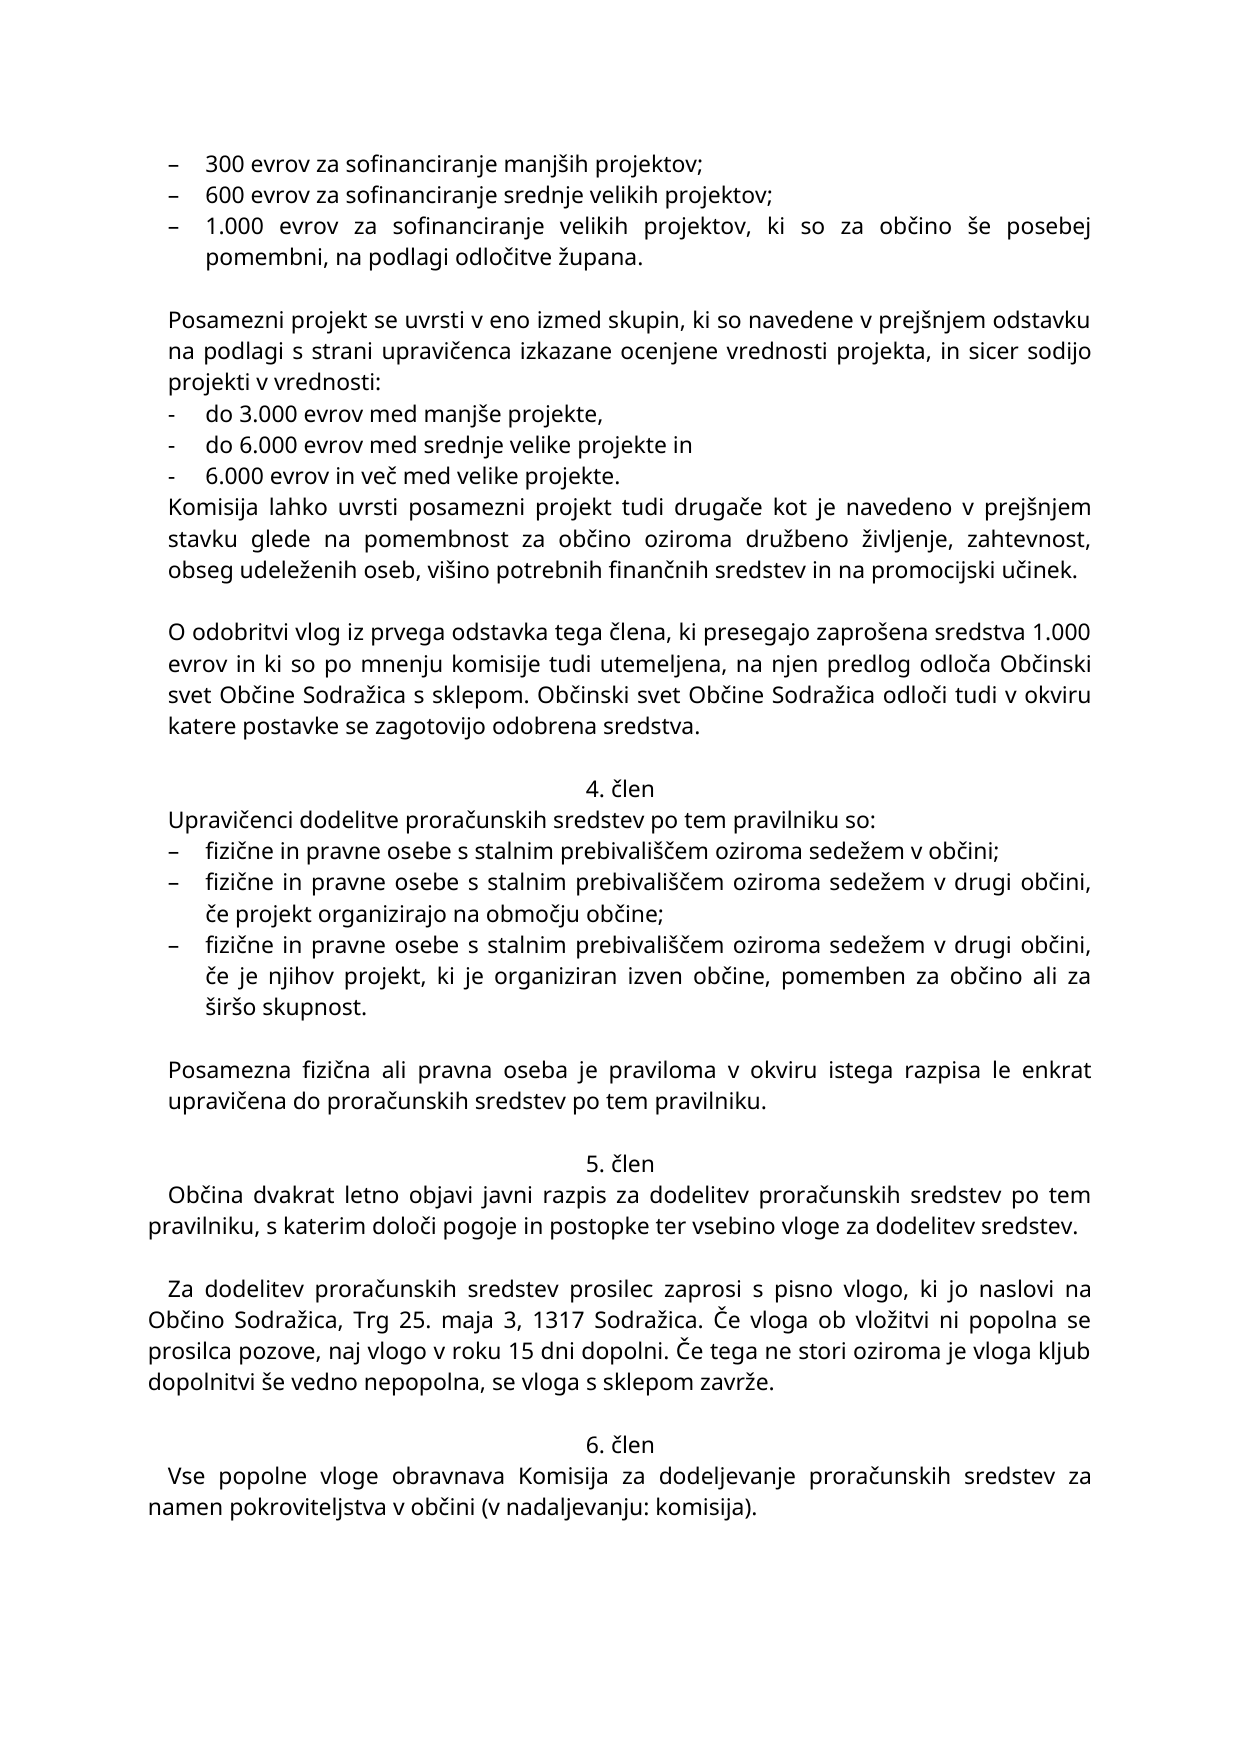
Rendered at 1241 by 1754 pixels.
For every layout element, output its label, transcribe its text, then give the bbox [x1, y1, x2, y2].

text Posamezni projekt se uvrsti v eno izmed skupin, ki so navedene v prejšnjem odstavku na podlagi s strani upravičenca izkazane ocenjene vrednosti projekta, in sicer sodijo projekti v vrednosti: [168, 304, 1093, 398]
text Vse popolne vloge obravnava Komisija za dodeljevanje proračunskih sredstev za namen pokroviteljstva v občini (v nadaljevanju: komisija). [148, 1460, 1093, 1523]
text Posamezna fizična ali pravna oseba je praviloma v okviru istega razpisa le enkrat upravičena do proračunskih sredstev po tem pravilniku. [168, 1054, 1093, 1116]
text 5. člen [148, 1148, 1093, 1179]
text Za dodelitev proračunskih sredstev prosilec zaprosi s pisno vlogo, ki jo naslovi na Občino Sodražica, Trg 25. maja 3, 1317 Sodražica. Če vloga ob vložitvi ni popolna se prosilca pozove, naj vlogo v roku 15 dni dopolni. Če tega ne stori oziroma je vloga kljub dopolnitvi še vedno nepopolna, se vloga s sklepom zavrže. [148, 1273, 1093, 1398]
list 6.000 evrov in več med velike projekte. [168, 460, 1093, 491]
text O odobritvi vlog iz prvega odstavka tega člena, ki presegajo zaprošena sredstva 1.000 evrov in ki so po mnenju komisije tudi utemeljena, na njen predlog odloča Občinski svet Občine Sodražica s sklepom. Občinski svet Občine Sodražica odloči tudi v okviru katere postavke se zagotovijo odobrena sredstva. [168, 616, 1093, 741]
list 300 evrov za sofinanciranje manjših projektov; [168, 148, 1093, 179]
text Občina dvakrat letno objavi javni razpis za dodelitev proračunskih sredstev po tem pravilniku, s katerim določi pogoje in postopke ter vsebino vloge za dodelitev sredstev. [148, 1179, 1093, 1241]
text Komisija lahko uvrsti posamezni projekt tudi drugače kot je navedeno v prejšnjem stavku glede na pomembnost za občino oziroma družbeno življenje, zahtevnost, obseg udeleženih oseb, višino potrebnih finančnih sredstev in na promocijski učinek. [168, 491, 1093, 585]
list do 6.000 evrov med srednje velike projekte in [168, 429, 1093, 460]
list fizične in pravne osebe s stalnim prebivališčem oziroma sedežem v drugi občini, če je njihov projekt, ki je organiziran izven občine, pomemben za občino ali za širšo skupnost. [168, 929, 1093, 1023]
text 6. člen [148, 1429, 1093, 1460]
list do 3.000 evrov med manjše projekte, [168, 398, 1093, 429]
list fizične in pravne osebe s stalnim prebivališčem oziroma sedežem v drugi občini, če projekt organizirajo na območju občine; [168, 866, 1093, 929]
list 600 evrov za sofinanciranje srednje velikih projektov; [168, 179, 1093, 210]
list fizične in pravne osebe s stalnim prebivališčem oziroma sedežem v občini; [168, 835, 1093, 866]
text Upravičenci dodelitve proračunskih sredstev po tem pravilniku so: [148, 804, 1093, 835]
list 1.000 evrov za sofinanciranje velikih projektov, ki so za občino še posebej pomembni, na podlagi odločitve župana. [168, 210, 1093, 273]
text 4. člen [148, 773, 1093, 804]
